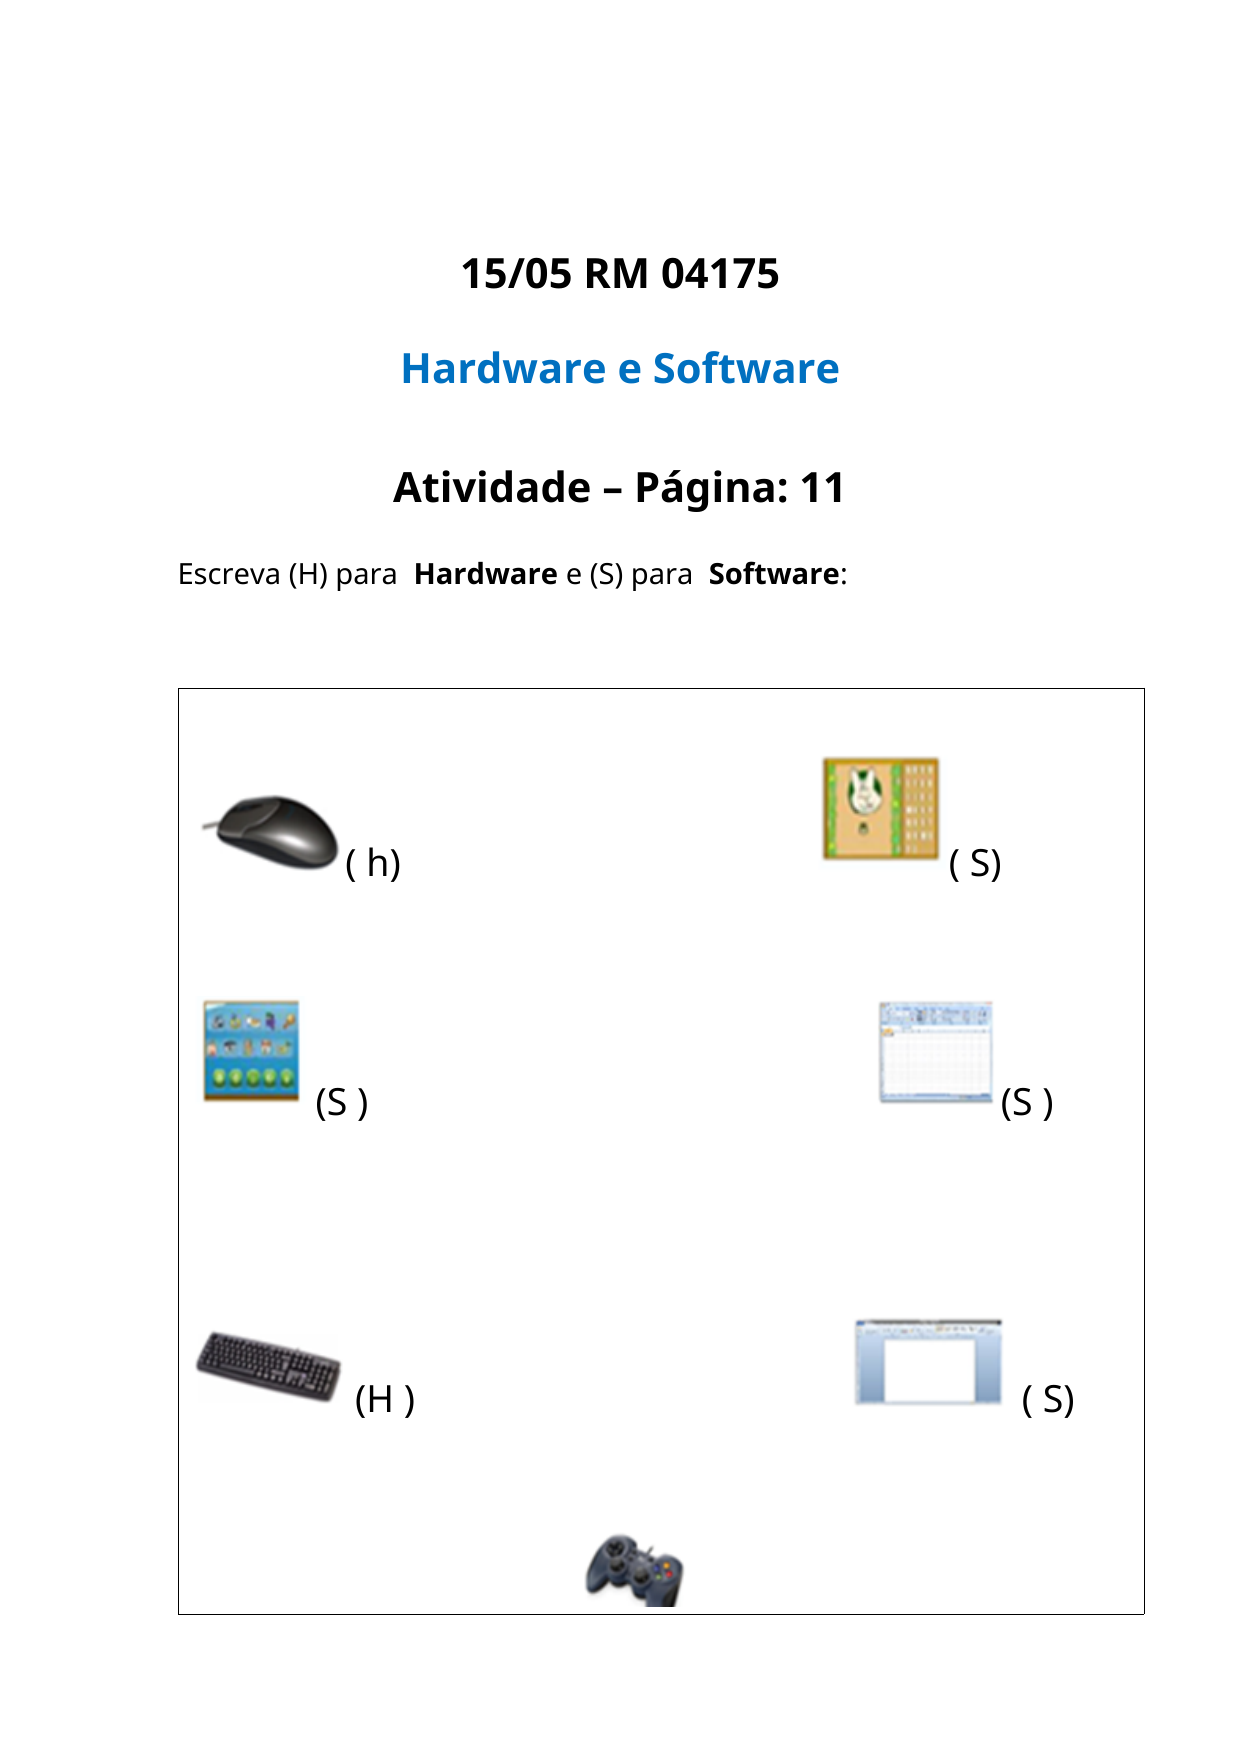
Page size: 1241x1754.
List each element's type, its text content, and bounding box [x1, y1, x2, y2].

text Hardware e Software [177, 339, 1063, 396]
picture [812, 748, 949, 877]
picture [193, 996, 310, 1116]
picture [572, 1531, 690, 1607]
text Escreva (H) para Hardware e (S) para Software: [177, 553, 1063, 593]
picture [193, 1323, 355, 1413]
picture [870, 996, 1001, 1116]
text 15/05 RM 04175 [177, 243, 1063, 300]
picture [844, 1313, 1007, 1413]
picture [193, 794, 346, 877]
text Atividade – Página: 11 [177, 457, 1063, 514]
